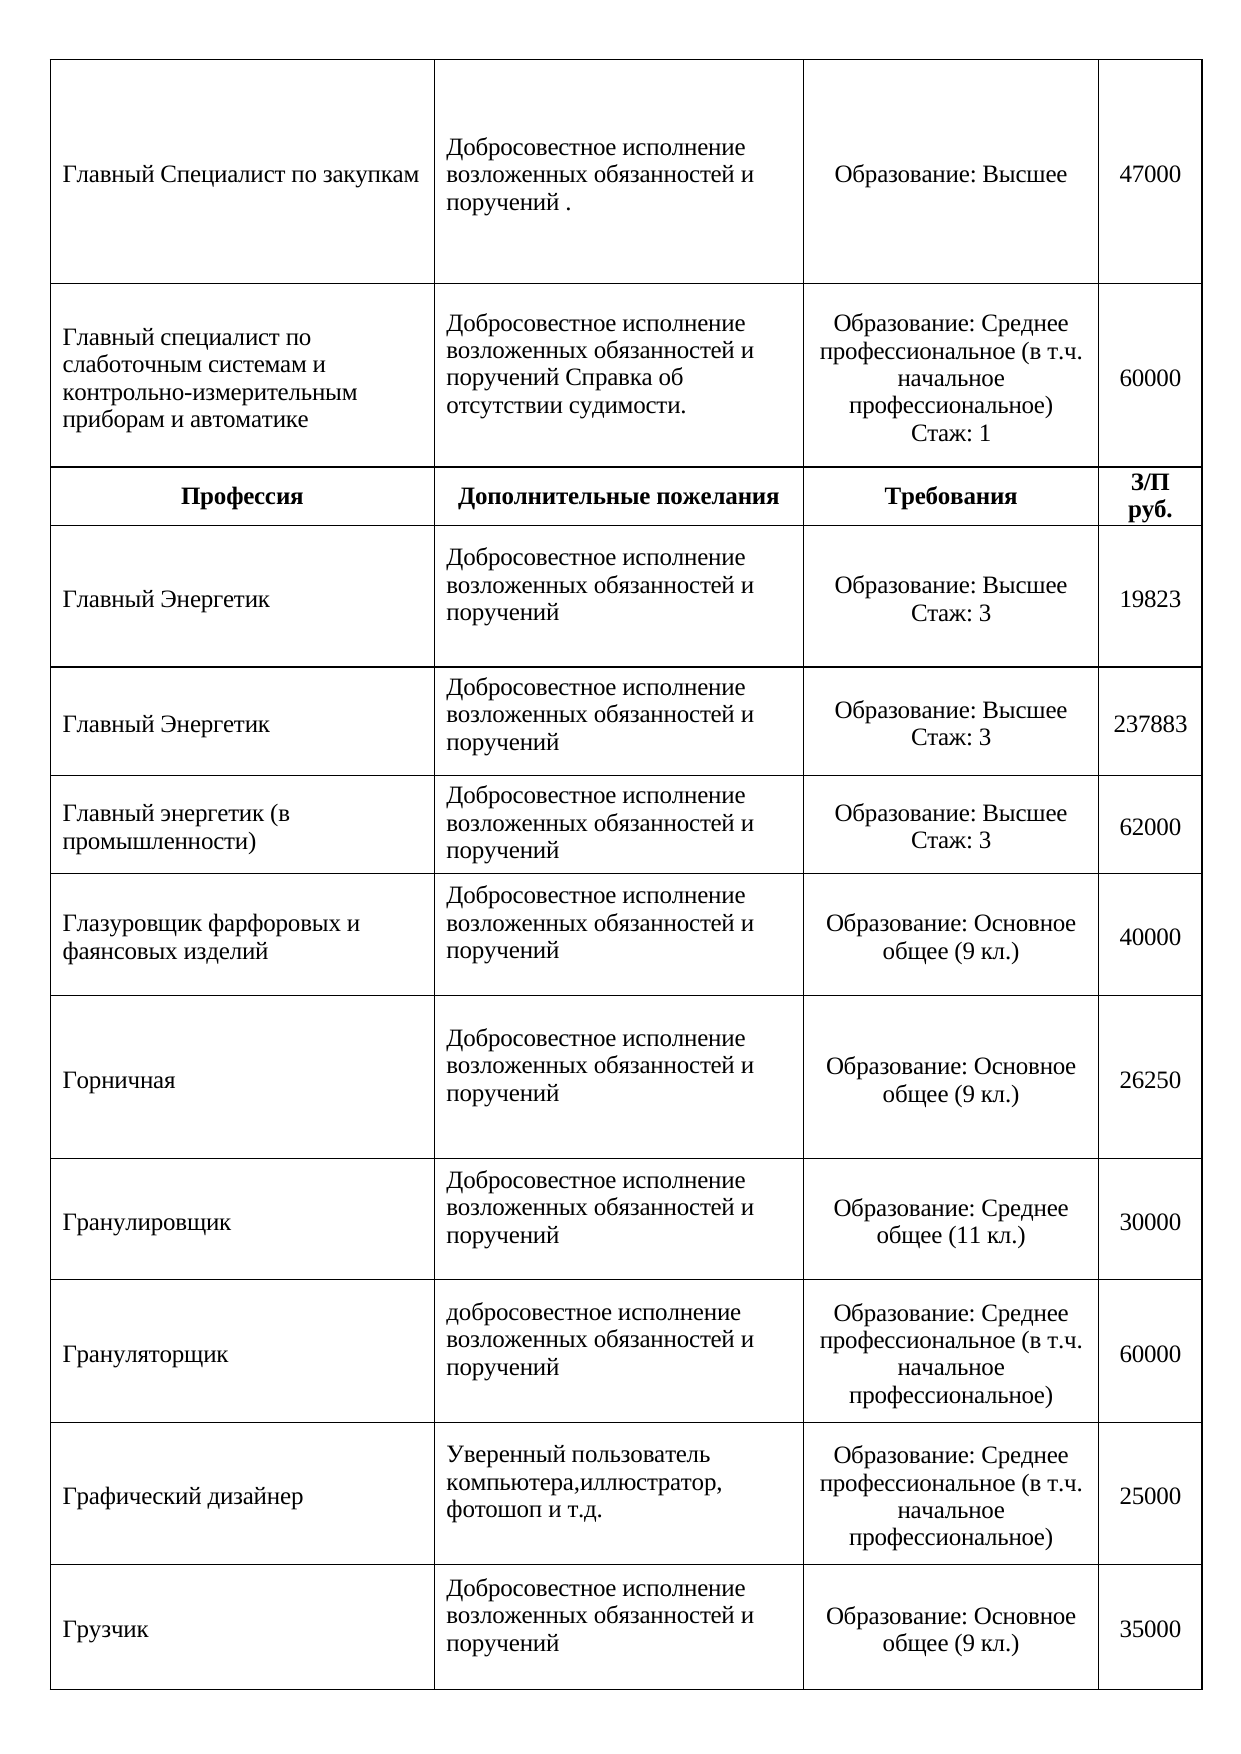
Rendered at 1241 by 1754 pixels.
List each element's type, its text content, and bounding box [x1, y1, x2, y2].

table_cell Образование: Основное общее (9 кл.) [804, 1565, 1098, 1688]
table_cell Дополнительные пожелания [435, 468, 803, 525]
table_cell Главный Специалист по закупкам [51, 60, 434, 283]
table_cell Профессия [51, 468, 434, 525]
table_cell Образование: Среднее общее (11 кл.) [804, 1159, 1098, 1279]
table_cell Добросовестное исполнение возложенных обязанностей и поручений [435, 526, 803, 666]
table_cell Добросовестное исполнение возложенных обязанностей и поручений [435, 668, 803, 774]
table_cell 35000 [1099, 1565, 1201, 1688]
table_cell Добросовестное исполнение возложенных обязанностей и поручений [435, 1159, 803, 1279]
table_cell Образование: Среднее профессиональное (в т.ч. начальное профессиональное) Стаж: 1 [804, 284, 1098, 466]
table_cell 237883 [1099, 668, 1201, 774]
table_cell Главный Энергетик [51, 668, 434, 774]
table_cell Требования [804, 468, 1098, 525]
table_cell Грузчик [51, 1565, 434, 1688]
table_cell 62000 [1099, 776, 1201, 873]
table_cell Грануляторщик [51, 1280, 434, 1422]
table_cell 19823 [1099, 526, 1201, 666]
table_cell Образование: Основное общее (9 кл.) [804, 996, 1098, 1158]
table_cell Добросовестное исполнение возложенных обязанностей и поручений [435, 996, 803, 1158]
table_cell Гранулировщик [51, 1159, 434, 1279]
table_cell 47000 [1099, 60, 1201, 283]
table_cell Главный Энергетик [51, 526, 434, 666]
table_cell 26250 [1099, 996, 1201, 1158]
table_cell Образование: Основное общее (9 кл.) [804, 874, 1098, 995]
table_cell Образование: Высшее Стаж: 3 [804, 776, 1098, 873]
table_cell 60000 [1099, 284, 1201, 466]
table_cell Графический дизайнер [51, 1423, 434, 1564]
table_cell Уверенный пользователь компьютера,иллюстратор, фотошоп и т.д. [435, 1423, 803, 1564]
table_cell 40000 [1099, 874, 1201, 995]
table_cell Главный специалист по слаботочным системам и контрольно-измерительным приборам и автоматике [51, 284, 434, 466]
table_cell Добросовестное исполнение возложенных обязанностей и поручений [435, 874, 803, 995]
table_cell 60000 [1099, 1280, 1201, 1422]
table_cell Образование: Высшее Стаж: 3 [804, 668, 1098, 774]
table_cell Главный энергетик (в промышленности) [51, 776, 434, 873]
table_cell Образование: Среднее профессиональное (в т.ч. начальное профессиональное) [804, 1423, 1098, 1564]
table_cell Горничная [51, 996, 434, 1158]
table_cell Образование: Высшее [804, 60, 1098, 283]
table_cell Образование: Высшее Стаж: 3 [804, 526, 1098, 666]
table_cell Добросовестное исполнение возложенных обязанностей и поручений [435, 776, 803, 873]
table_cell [435, 1565, 803, 1688]
table_cell 30000 [1099, 1159, 1201, 1279]
table_cell Добросовестное исполнение возложенных обязанностей и поручений . [435, 60, 803, 283]
table_cell Глазуровщик фарфоровых и фаянсовых изделий [51, 874, 434, 995]
table_cell Добросовестное исполнение возложенных обязанностей и поручений Справка об отсутствии судимости. [435, 284, 803, 466]
table_cell 25000 [1099, 1423, 1201, 1564]
table_cell З/П руб. [1099, 468, 1201, 525]
table_cell Образование: Среднее профессиональное (в т.ч. начальное профессиональное) [804, 1280, 1098, 1422]
table_cell добросовестное исполнение возложенных обязанностей и поручений [435, 1280, 803, 1422]
